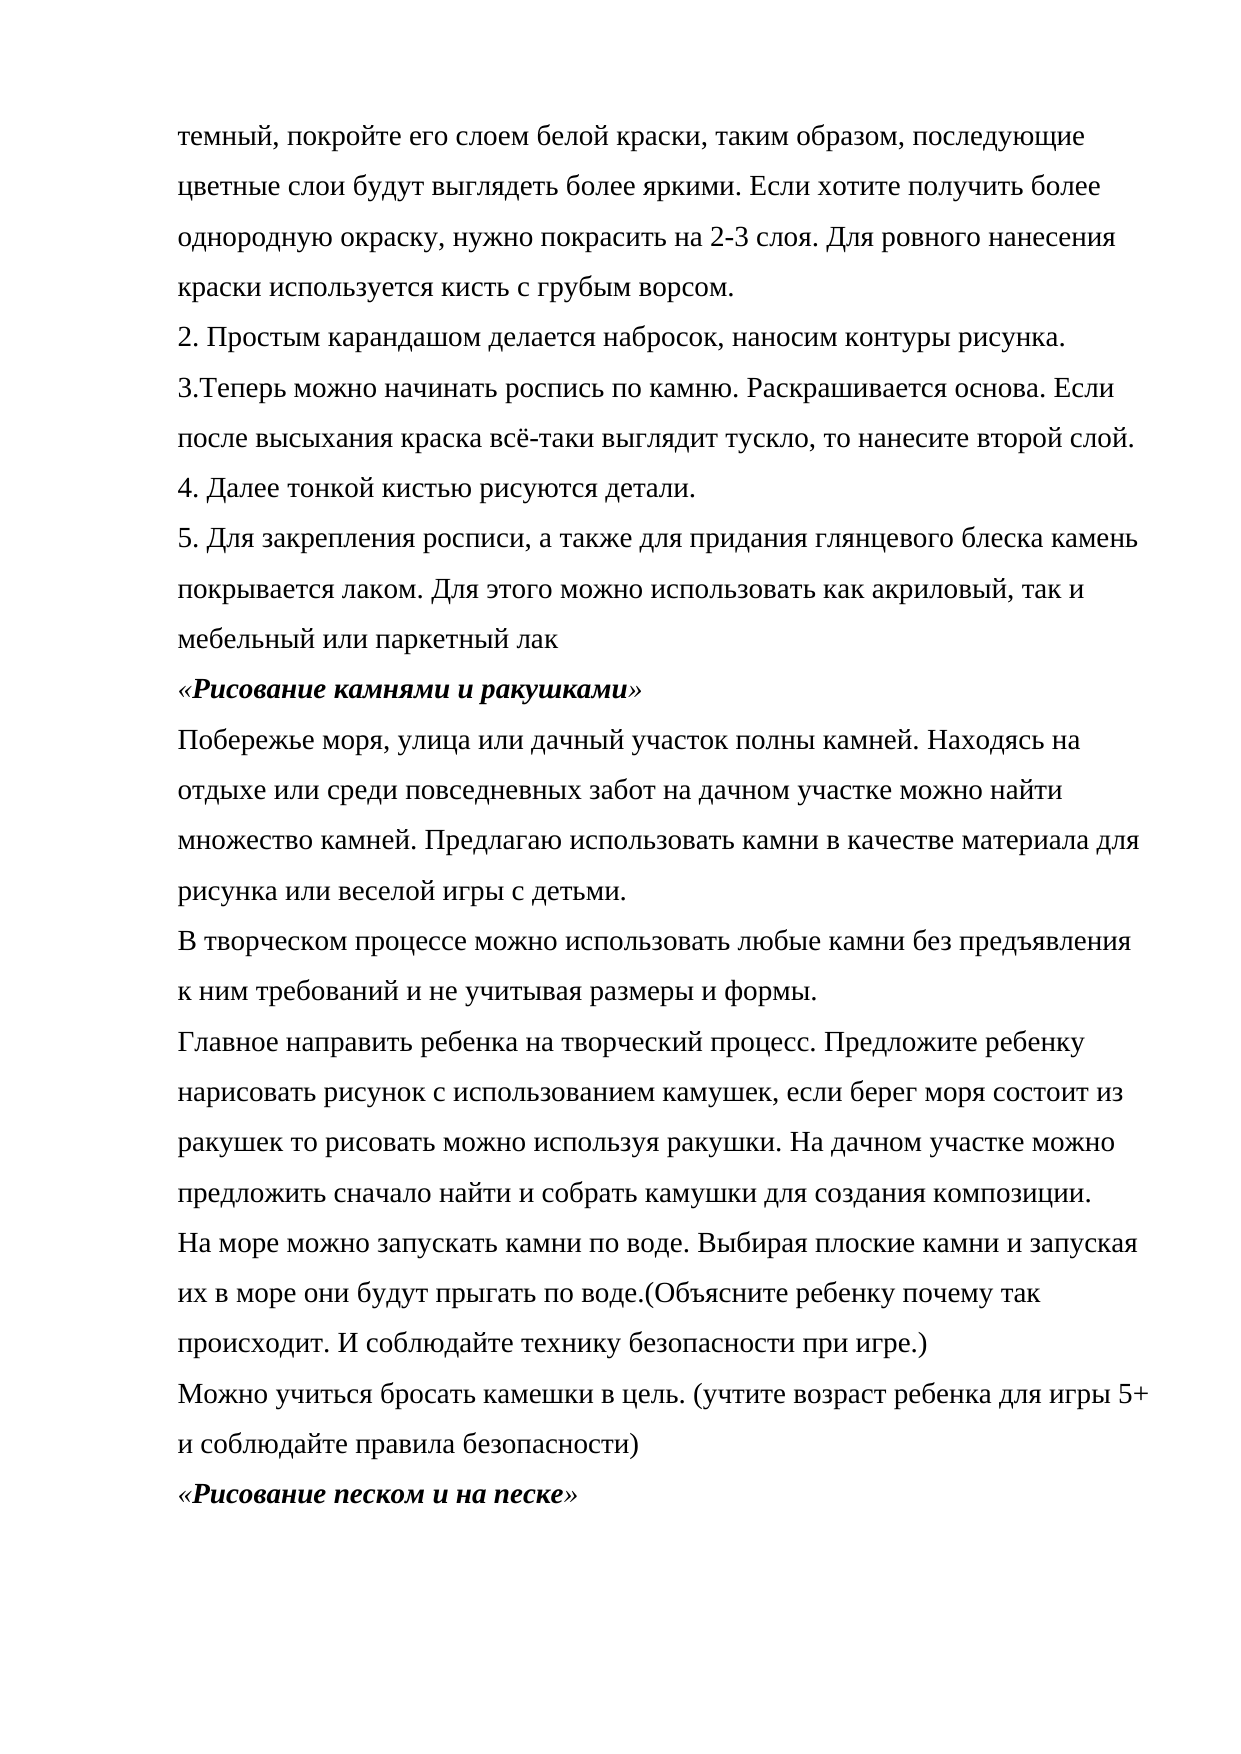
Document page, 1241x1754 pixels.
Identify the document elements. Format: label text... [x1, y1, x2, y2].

text Главное направить ребенка на творческий процесс. Предложите ребенку нарисовать рисунок с использованием камушек, если берег моря состоит из ракушек то рисовать можно используя ракушки. На дачном участке можно предложить сначало найти и собрать камушки для создания композиции. [177, 1024, 1152, 1208]
text Можно учиться бросать камешки в цель. (учтите возраст ребенка для игры 5+ и соблюдайте правила безопасности) [177, 1376, 1152, 1460]
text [177, 118, 1152, 303]
text На море можно запускать камни по воде. Выбирая плоские камни и запуская их в море они будут прыгать по воде.(Объясните ребенку почему так происходит. И соблюдайте технику безопасности при игре.) [177, 1225, 1152, 1359]
text 5. Для закрепления росписи, а также для придания глянцевого блеска камень покрывается лаком. Для этого можно использовать как акриловый, так и мебельный или паркетный лак [177, 521, 1152, 655]
text 3.Теперь можно начинать роспись по камню. Раскрашивается основа. Если после высыхания краска всё-таки выглядит тускло, то нанесите второй слой. [177, 370, 1152, 453]
text Побережье моря, улица или дачный участок полны камней. Находясь на отдыхе или среди повседневных забот на дачном участке можно найти множество камней. Предлагаю использовать камни в качестве материала для рисунка или веселой игры с детьми. [177, 722, 1152, 906]
text В творческом процессе можно использовать любые камни без предъявления к ним требований и не учитывая размеры и формы. [177, 923, 1152, 1007]
text 4. Далее тонкой кистью рисуются детали. [177, 470, 1152, 504]
text «Рисование песком и на песке» [177, 1477, 1152, 1510]
text 2. Простым карандашом делается набросок, наносим контуры рисунка. [177, 319, 1152, 353]
text «Рисование камнями и ракушками» [177, 672, 1152, 705]
